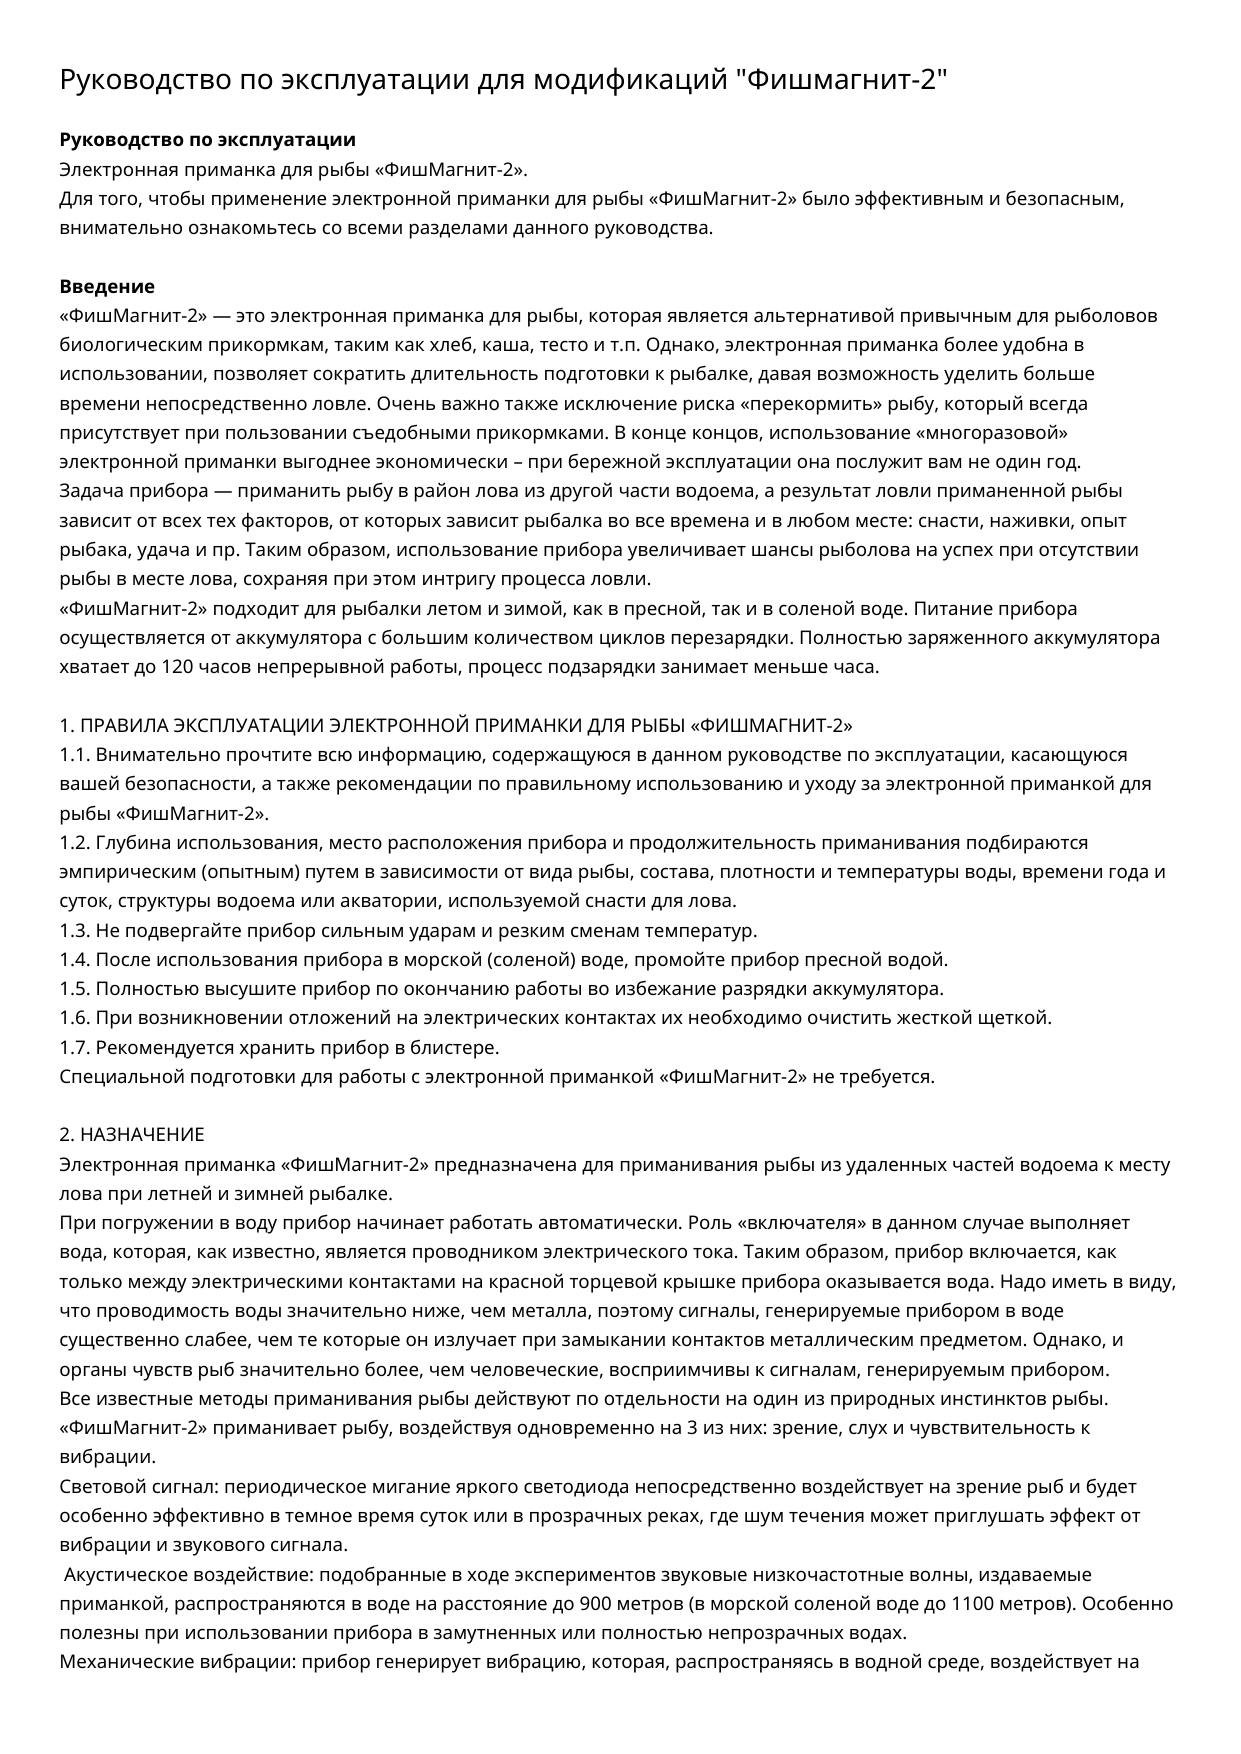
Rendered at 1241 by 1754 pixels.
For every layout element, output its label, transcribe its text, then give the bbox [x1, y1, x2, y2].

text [59, 127, 1181, 1674]
text Руководство по эксплуатации для модификаций "Фишмагнит-2" [59, 59, 1181, 97]
